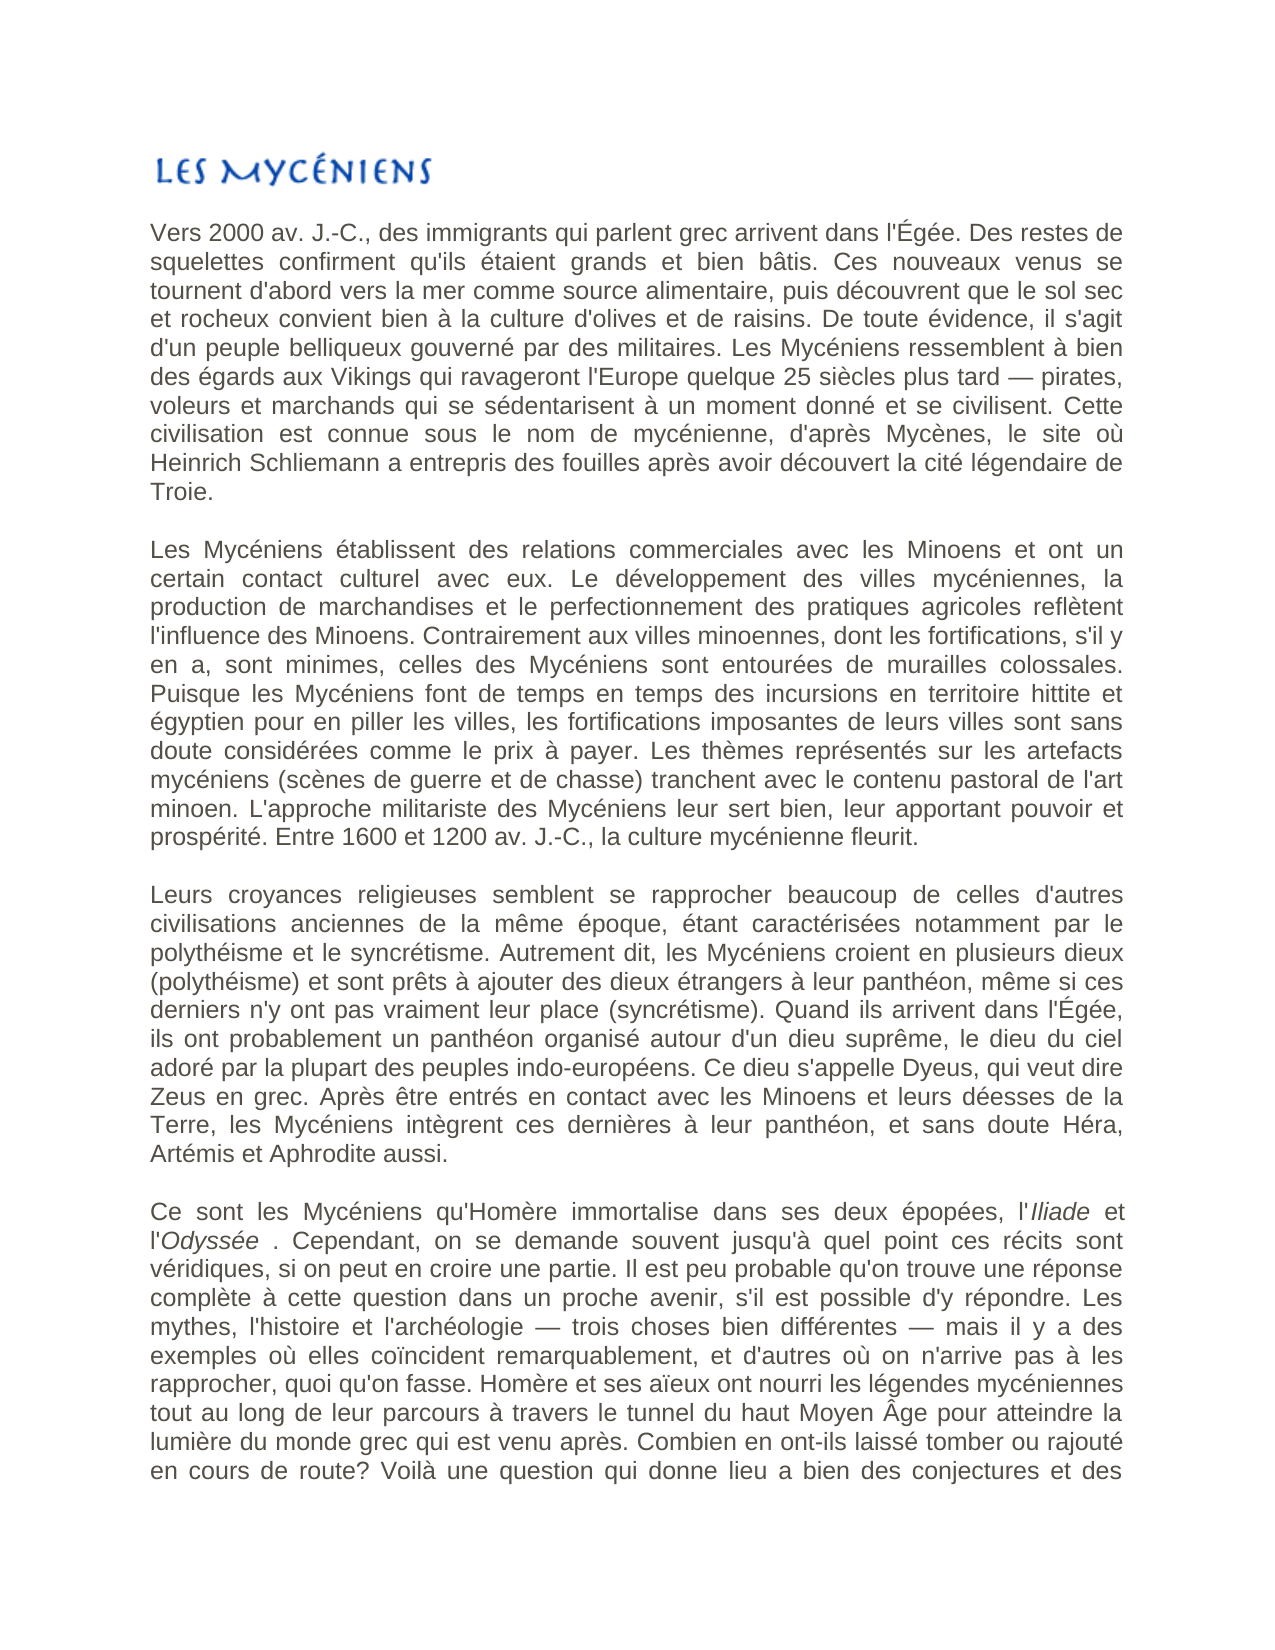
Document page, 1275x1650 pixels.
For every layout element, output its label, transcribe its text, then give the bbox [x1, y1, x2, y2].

text Vers 2000 av. J.-C., des immigrants qui parlent grec arrivent dans l'Égée. Des restes de squelettes confirment qu'ils étaient grands et bien bâtis. Ces nouveaux venus se tournent d'abord vers la mer comme source alimentaire, puis découvrent que le sol sec et rocheux convient bien à la culture d'olives et de raisins. De toute évidence, il s'agit d'un peuple belliqueux gouverné par des militaires. Les Mycéniens ressemblent à bien des égards aux Vikings qui ravageront l'Europe quelque 25 siècles plus tard — pirates, voleurs et marchands qui se sédentarisent à un moment donné et se civilisent. Cette civilisation est connue sous le nom de mycénienne, d'après Mycènes, le site où Heinrich Schliemann a entrepris des fouilles après avoir découvert la cité légendaire de Troie. [150, 218, 1125, 506]
picture [150, 150, 774, 189]
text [150, 1197, 1125, 1484]
text Leurs croyances religieuses semblent se rapprocher beaucoup de celles d'autres civilisations anciennes de la même époque, étant caractérisées notamment par le polythéisme et le syncrétisme. Autrement dit, les Mycéniens croient en plusieurs dieux (polythéisme) et sont prêts à ajouter des dieux étrangers à leur panthéon, même si ces derniers n'y ont pas vraiment leur place (syncrétisme). Quand ils arrivent dans l'Égée, ils ont probablement un panthéon organisé autour d'un dieu suprême, le dieu du ciel adoré par la plupart des peuples indo-européens. Ce dieu s'appelle Dyeus, qui veut dire Zeus en grec. Après être entrés en contact avec les Minoens et leurs déesses de la Terre, les Mycéniens intègrent ces dernières à leur panthéon, et sans doute Héra, Artémis et Aphrodite aussi. [150, 880, 1125, 1168]
text Les Mycéniens établissent des relations commerciales avec les Minoens et ont un certain contact culturel avec eux. Le développement des villes mycéniennes, la production de marchandises et le perfectionnement des pratiques agricoles reflètent l'influence des Minoens. Contrairement aux villes minoennes, dont les fortifications, s'il y en a, sont minimes, celles des Mycéniens sont entourées de murailles colossales. Puisque les Mycéniens font de temps en temps des incursions en territoire hittite et égyptien pour en piller les villes, les fortifications imposantes de leurs villes sont sans doute considérées comme le prix à payer. Les thèmes représentés sur les artefacts mycéniens (scènes de guerre et de chasse) tranchent avec le contenu pastoral de l'art minoen. L'approche militariste des Mycéniens leur sert bien, leur apportant pouvoir et prospérité. Entre 1600 et 1200 av. J.-C., la culture mycénienne fleurit. [150, 535, 1125, 851]
